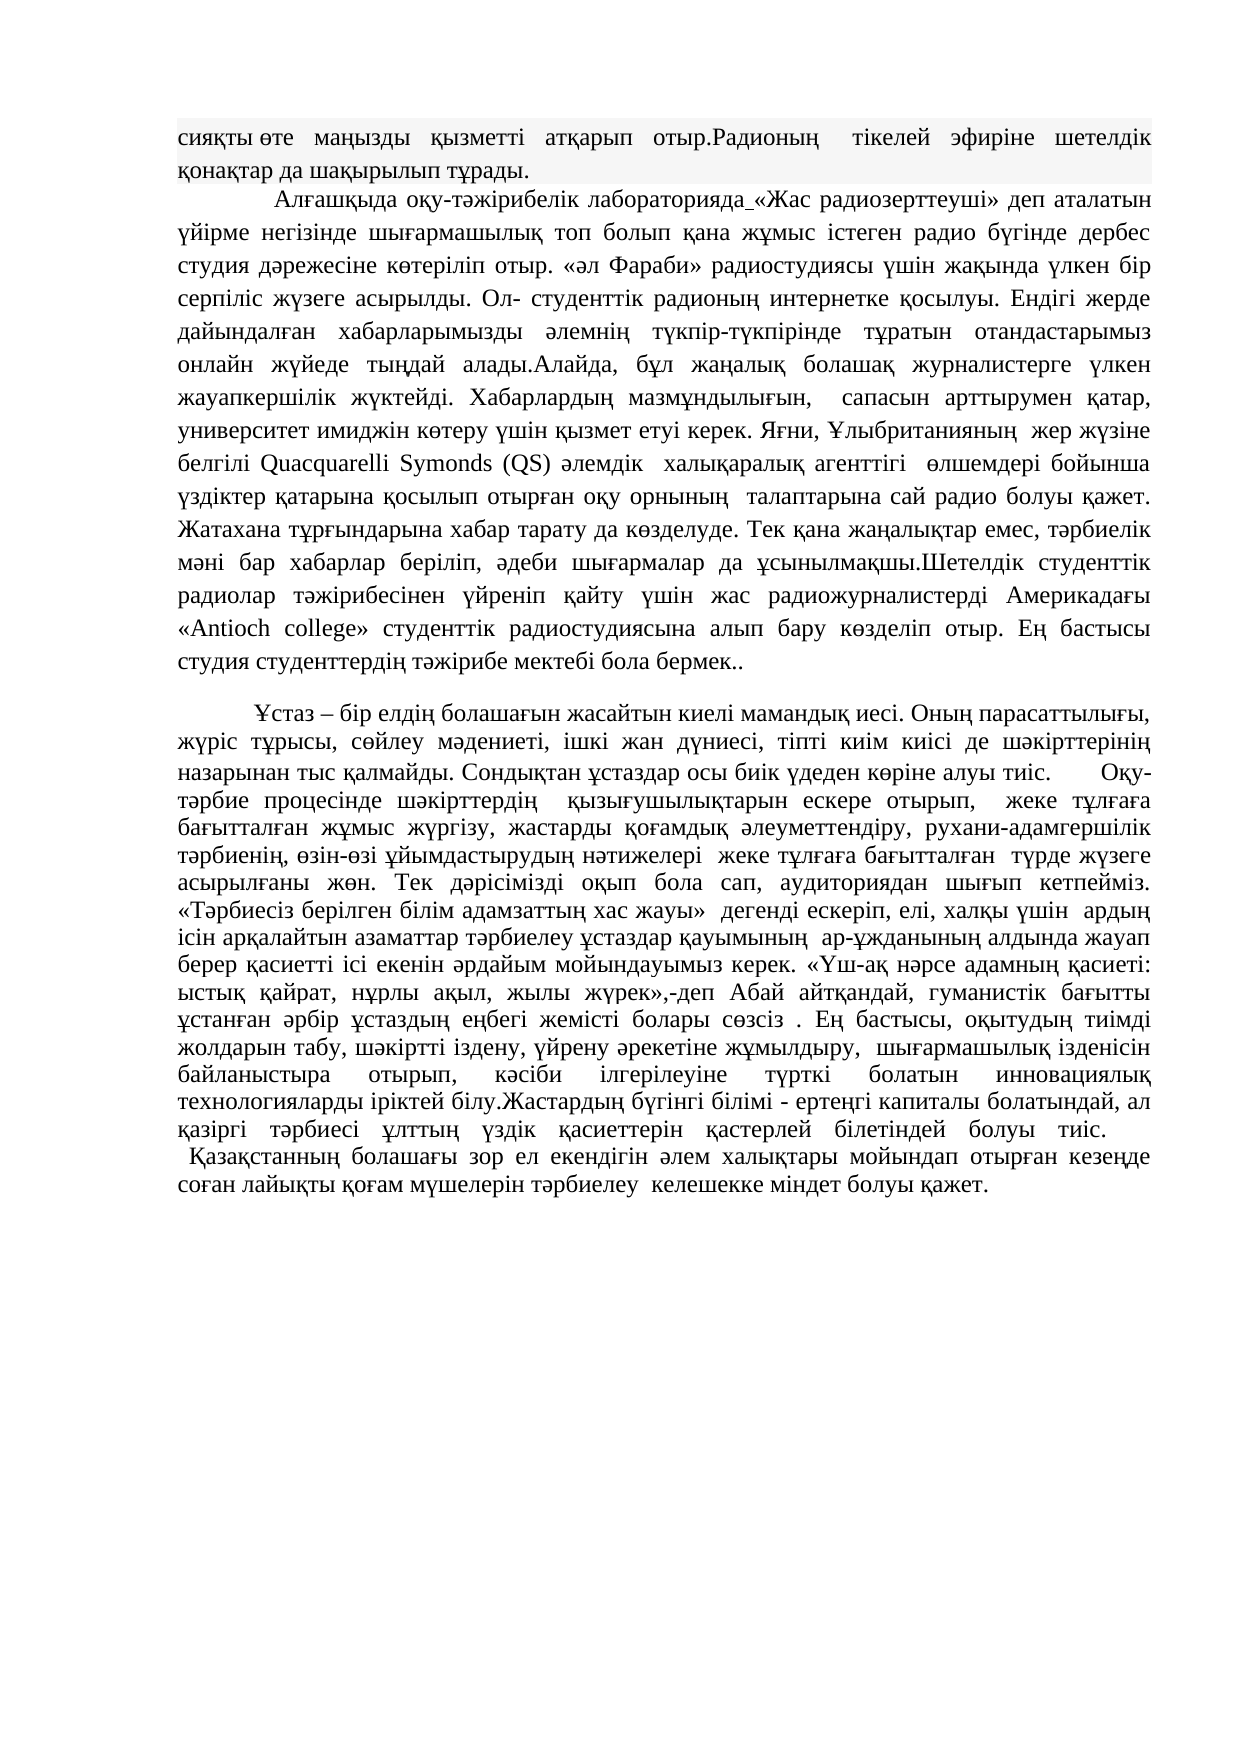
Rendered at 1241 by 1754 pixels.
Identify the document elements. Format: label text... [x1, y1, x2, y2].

text Алғашқыда оқу-тәжірибелік лабораторияда «Жас радиозерттеуші» деп аталатын үйірме негізінде шығармашылық топ болып қана жұмыс істеген радио бүгінде дербес студия дәрежесіне көтеріліп отыр. «әл Фараби» радиостудиясы үшін жақында үлкен бір серпіліс жүзеге асырылды. Ол- студенттік радионың интернетке қосылуы. Ендігі жерде дайындалған хабарларымызды әлемнің түкпір-түкпірінде тұратын отандастарымыз онлайн жүйеде тыңдай алады.Алайда, бұл жаңалық болашақ журналистерге үлкен жауапкершілік жүктейді. Хабарлардың мазмұндылығын, сапасын арттырумен қатар, университет имиджін көтеру үшін қызмет етуі керек. Яғни, Ұлыбританияның жер жүзіне белгілі Quacquarelli Symonds (QS) әлемдік халықаралық агенттігі өлшемдері бойынша үздіктер қатарына қосылып отырған оқу орнының талаптарына сай радио болуы қажет. Жатахана тұрғындарына хабар тарату да көзделуде. Тек қана жаңалықтар емес, тәрбиелік мәні бар хабарлар беріліп, әдеби шығармалар да ұсынылмақшы.Шетелдік студенттік радиолар тәжірибесінен үйреніп қайту үшін жас радиожурналистерді Америкадағы «Antioch college» студенттік радиостудиясына алып бару көзделіп отыр. Ең бастысы студия студенттердің тәжірибе мектебі бола бермек.. [177, 184, 1152, 675]
text Ұстаз – бір елдің болашағын жасайтын киелі мамандық иесі. Оның парасаттылығы, жүріс тұрысы, сөйлеу мәдениеті, ішкі жан дүниесі, тіпті киім киісі де шәкірттерінің назарынан тыс қалмайды. Сондықтан ұстаздар осы биік үдеден көріне алуы тиіс. Оқу-тәрбие процесінде шәкірттердің қызығушылықтарын ескере отырып, жеке тұлғаға бағытталған жұмыс жүргізу, жастарды қоғамдық әлеуметтендіру, рухани-адамгершілік тәрбиенің, өзін-өзі ұйымдастырудың нәтижелері жеке тұлғаға бағытталған түрде жүзеге асырылғаны жөн. Тек дәрісімізді оқып бола сап, аудиториядан шығып кетпейміз. «Тәрбиесіз берілген білім адамзаттың хас жауы» дегенді ескеріп, елі, халқы үшін ардың ісін арқалайтын азаматтар тәрбиелеу ұстаздар қауымының ар-ұжданының алдында жауап берер қасиетті ісі екенін әрдайым мойындауымыз керек. «Үш-ақ нәрсе адамның қасиеті: ыстық қайрат, нұрлы ақыл, жылы жүрек»,-деп Абай айтқандай, гуманистік бағытты ұстанған әрбір ұстаздың еңбегі жемісті болары сөзсіз . Ең бастысы, оқытудың тиімді жолдарын табу, шәкіртті іздену, үйрену әрекетіне жұмылдыру, шығармашылық ізденісін байланыстыра отырып, кәсіби ілгерілеуіне түрткі болатын инновациялық технологияларды іріктей білу.Жастардың бүгінгі білімі - ертеңгі капиталы болатындай, ал қазіргі тәрбиесі ұлттың үздік қасиеттерін қастерлей білетіндей болуы тиіс. Қазақстанның болашағы зор ел екендігін әлем халықтары мойындап отырған кезеңде соған лайықты қоғам мүшелерін тәрбиелеу келешекке міндет болуы қажет. [177, 1006, 1152, 1197]
text Ұстаз – бір елдің болашағын жасайтын киелі мамандық иесі. Оның парасаттылығы, жүріс тұрысы, сөйлеу мәдениеті, ішкі жан дүниесі, тіпті киім киісі де шәкірттерінің назарынан тыс қалмайды. Сондықтан ұстаздар осы биік үдеден көріне алуы тиіс. Оқу-тәрбие процесінде шәкірттердің қызығушылықтарын ескере отырып, жеке тұлғаға бағытталған жұмыс жүргізу, жастарды қоғамдық әлеуметтендіру, рухани-адамгершілік тәрбиенің, өзін-өзі ұйымдастырудың нәтижелері жеке тұлғаға бағытталған түрде жүзеге асырылғаны жөн. Тек дәрісімізді оқып бола сап, аудиториядан шығып кетпейміз. «Тәрбиесіз берілген білім адамзаттың хас жауы» дегенді ескеріп, елі, халқы үшін ардың ісін арқалайтын азаматтар тәрбиелеу ұстаздар қауымының ар-ұжданының алдында жауап берер қасиетті ісі екенін әрдайым мойындауымыз керек. «Үш-ақ нәрсе адамның қасиеті: ыстық қайрат, нұрлы ақыл, жылы жүрек»,-деп Абай айтқандай, гуманистік бағытты ұстанған әрбір ұстаздың еңбегі жемісті болары сөзсіз . Ең бастысы, оқытудың тиімді жолдарын табу, шәкіртті іздену, үйрену әрекетіне жұмылдыру, шығармашылық ізденісін байланыстыра отырып, кәсіби ілгерілеуіне түрткі болатын инновациялық технологияларды іріктей білу.Жастардың бүгінгі білімі - ертеңгі капиталы болатындай, ал қазіргі тәрбиесі ұлттың үздік қасиеттерін қастерлей білетіндей болуы тиіс. Қазақстанның болашағы зор ел екендігін әлем халықтары мойындап отырған кезеңде соған лайықты қоғам мүшелерін тәрбиелеу келешекке міндет болуы қажет. [177, 700, 1152, 977]
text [177, 118, 1152, 184]
